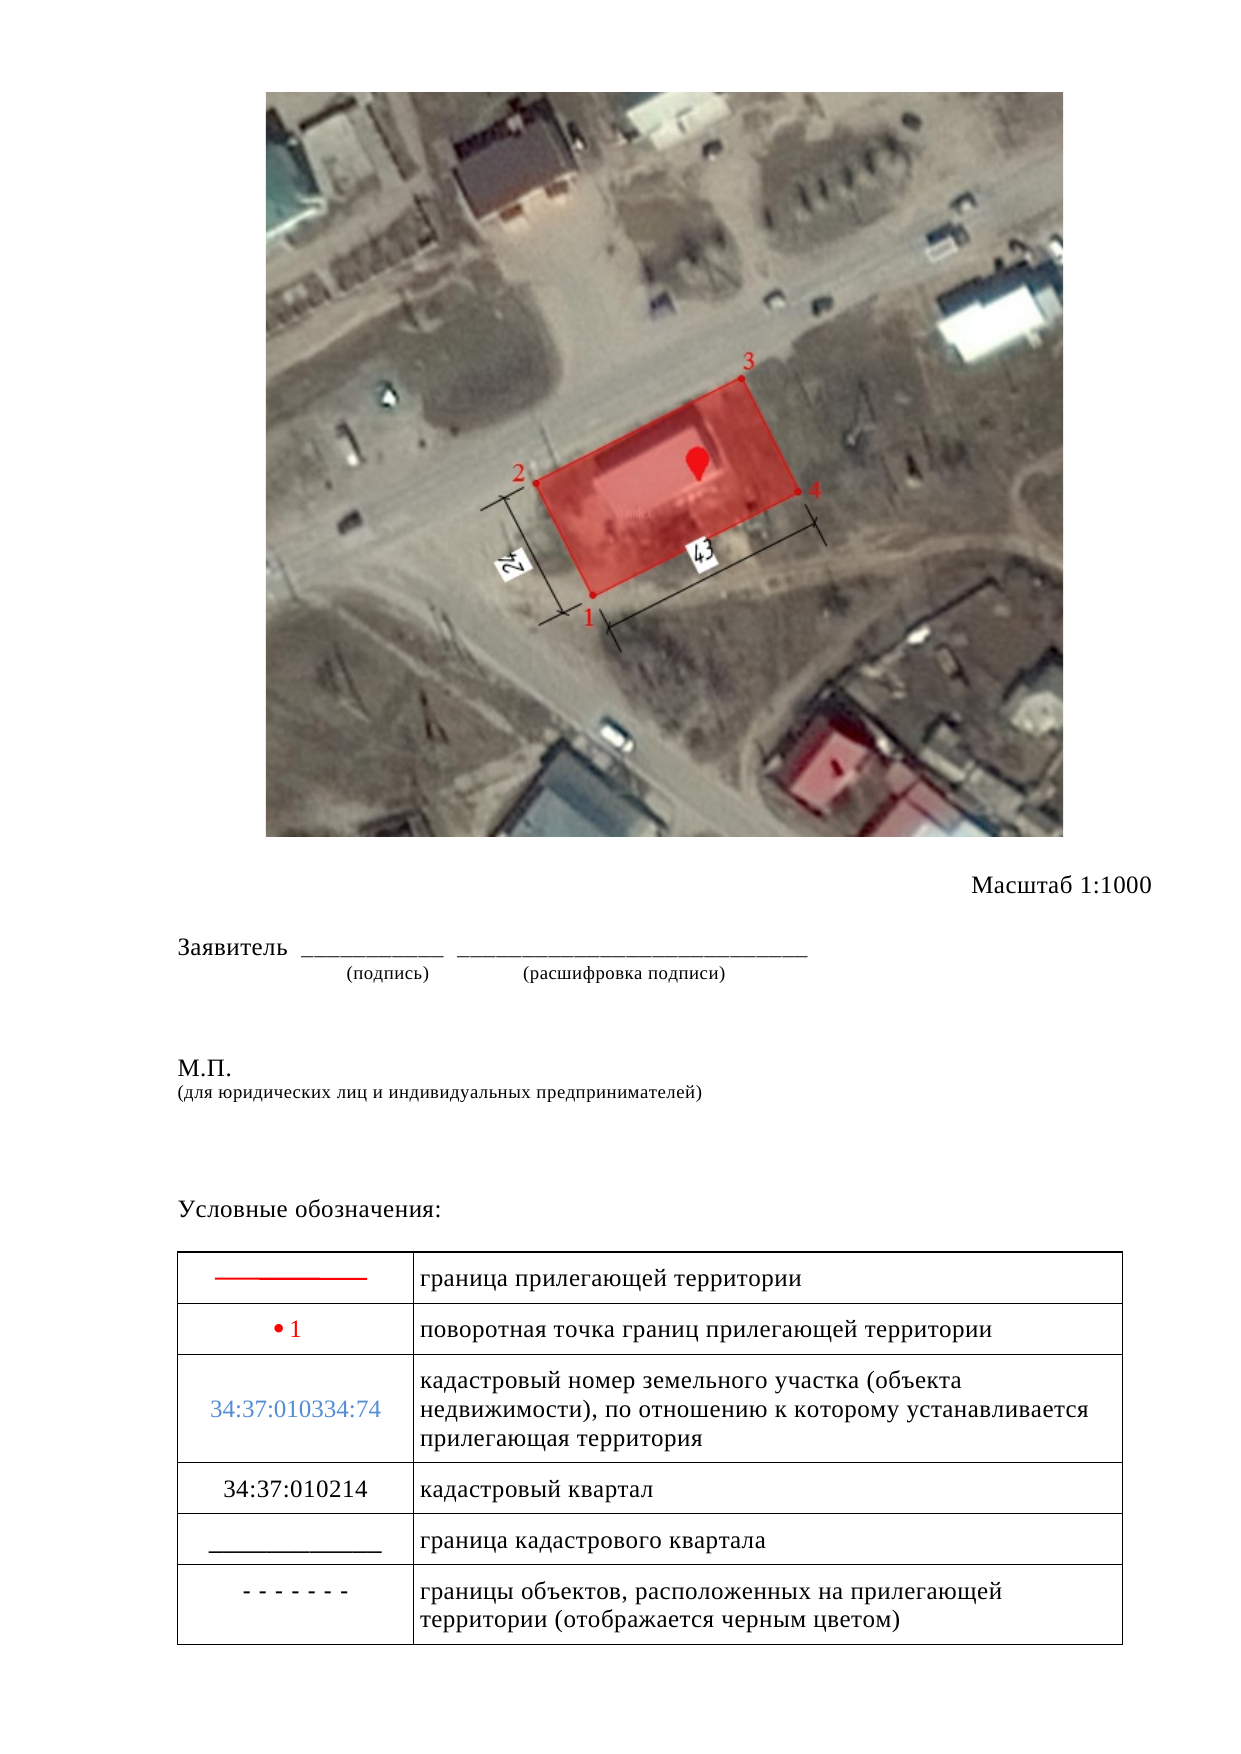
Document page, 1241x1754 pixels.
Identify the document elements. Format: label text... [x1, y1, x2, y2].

table_cell 1 [178, 1304, 413, 1353]
table_header граница прилегающей территории [414, 1253, 1122, 1302]
text Заявитель ___________ ___________________________ [177, 932, 1152, 962]
table_cell ____________ [178, 1514, 413, 1564]
table_cell границы объектов, расположенных на прилегающей территории (отображается черным цветом) [414, 1565, 1122, 1644]
table_cell кадастровый квартал [414, 1463, 1122, 1513]
text (для юридических лиц и индивидуальных предпринимателей) [177, 1081, 1152, 1103]
table_header [178, 1253, 413, 1302]
table_cell 34:37:010214 [178, 1463, 413, 1513]
table_cell поворотная точка границ прилегающей территории [414, 1304, 1122, 1353]
table_cell кадастровый номер земельного участка (объекта недвижимости), по отношению к которому устанавливается прилегающая территория [414, 1355, 1122, 1462]
table_cell граница кадастрового квартала [414, 1514, 1122, 1564]
picture [265, 92, 1064, 837]
text (подпись) (расшифровка подписи) [177, 962, 1152, 986]
text Масштаб 1:1000 [177, 870, 1152, 899]
table_cell - - - - - - - [178, 1565, 413, 1644]
text Условные обозначения: [177, 1194, 1152, 1223]
table_cell 34:37:010334:74 [178, 1355, 413, 1462]
text М.П. [177, 1053, 1152, 1081]
